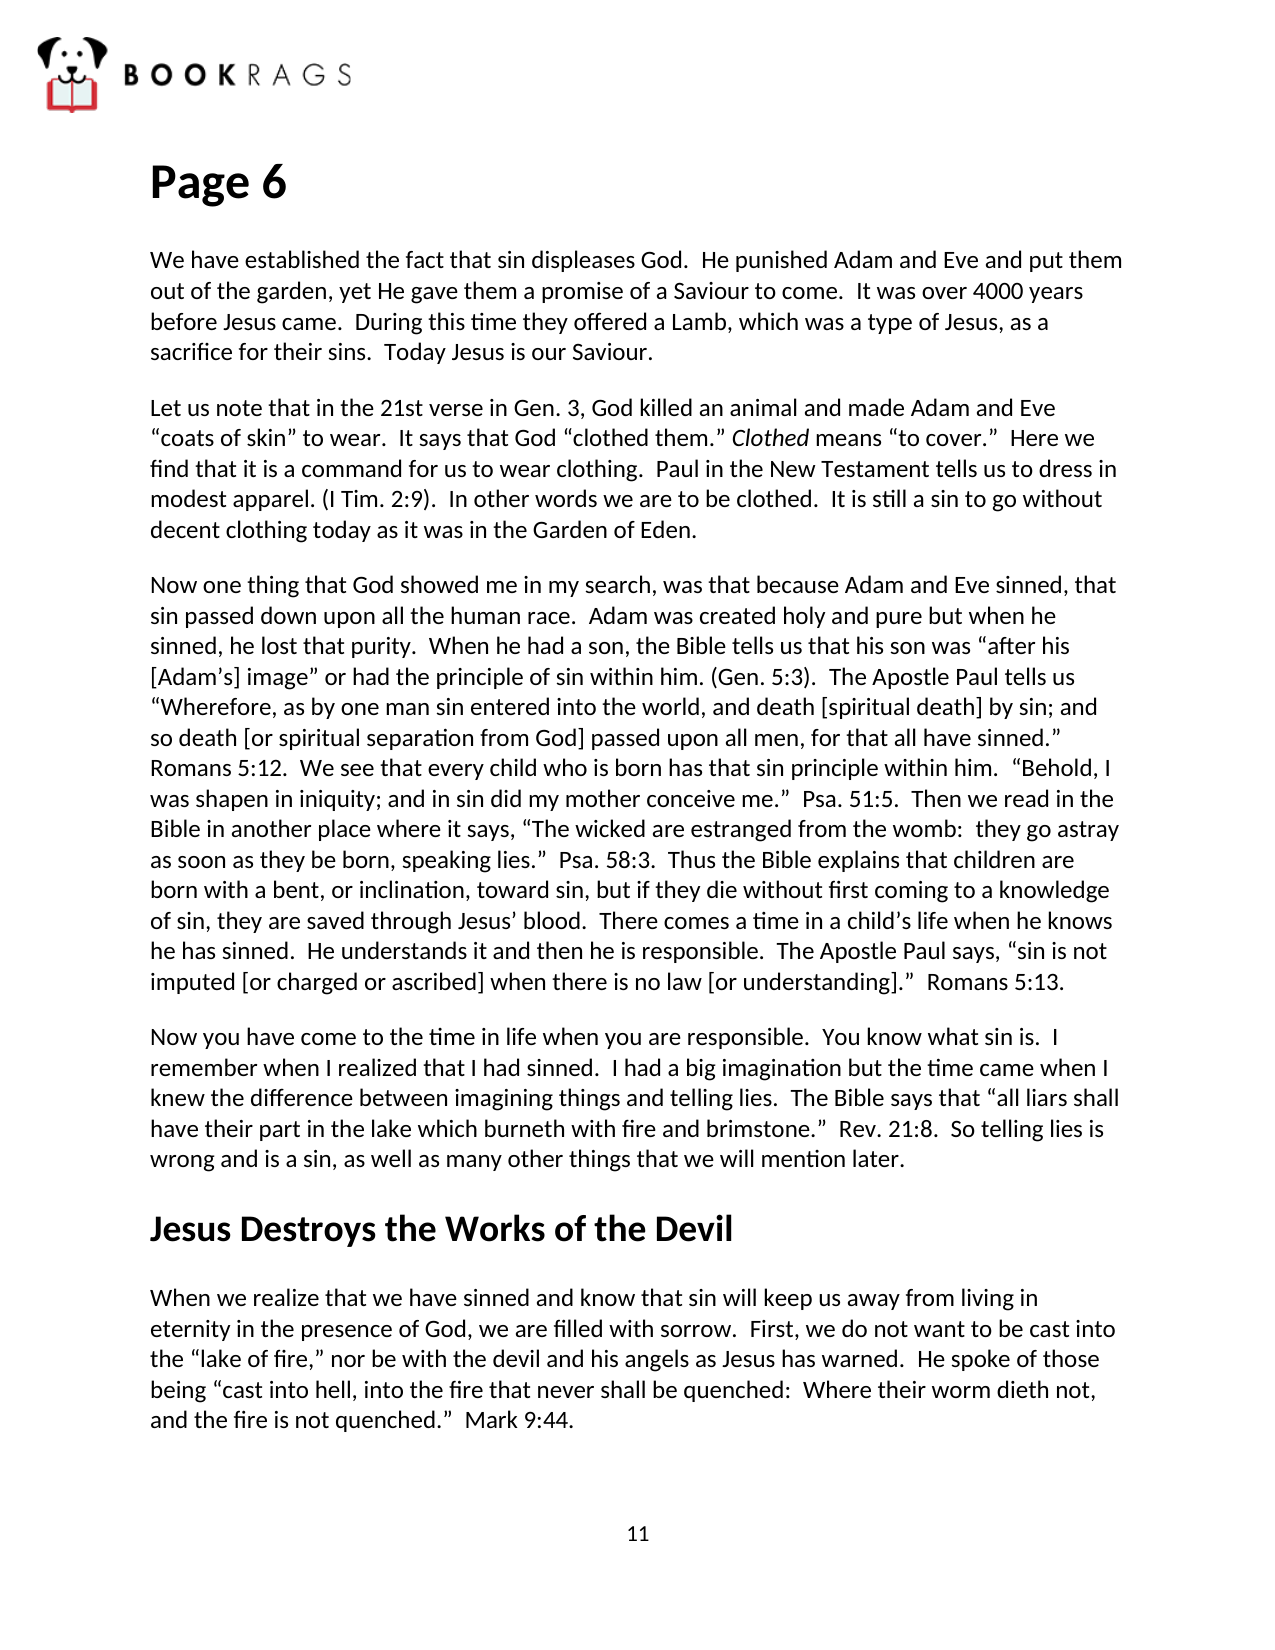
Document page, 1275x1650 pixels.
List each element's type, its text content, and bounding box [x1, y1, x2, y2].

text Jesus Destroys the Works of the Devil [150, 1205, 1125, 1251]
text Now one thing that God showed me in my search, was that because Adam and Eve sinned, that sin passed down upon all the human race. Adam was created holy and pure but when he sinned, he lost that purity. When he had a son, the Bible tells us that his son was “after his [Adam’s] image” or had the principle of sin within him. (Gen. 5:3). The Apostle Paul tells us “Wherefore, as by one man sin entered into the world, and death [spiritual death] by sin; and so death [or spiritual separation from God] passed upon all men, for that all have sinned.” Romans 5:12. We see that every child who is born has that sin principle within him. “Behold, I was shapen in iniquity; and in sin did my mother conceive me.” Psa. 51:5. Then we read in the Bible in another place where it says, “The wicked are estranged from the womb: they go astray as soon as they be born, speaking lies.” Psa. 58:3. Thus the Bible explains that children are born with a bent, or inclination, toward sin, but if they die without first coming to a knowledge of sin, they are saved through Jesus’ blood. There comes a time in a child’s life when he knows he has sinned. He understands it and then he is responsible. The Apostle Paul says, “sin is not imputed [or charged or ascribed] when there is no law [or understanding].” Romans 5:13. [150, 569, 1125, 997]
text We have established the fact that sin displeases God. He punished Adam and Eve and put them out of the garden, yet He gave them a promise of a Saviour to come. It was over 4000 years before Jesus came. During this time they offered a Lamb, which was a type of Jesus, as a sacrifice for their sins. Today Jesus is our Saviour. [150, 244, 1125, 367]
text Let us note that in the 21st verse in Gen. 3, God killed an animal and made Adam and Eve “coats of skin” to wear. It says that God “clothed them.” Clothed means “to cover.” Here we find that it is a command for us to wear clothing. Paul in the New Testament tells us to dress in modest apparel. (I Tim. 2:9). In other words we are to be clothed. It is still a sin to go without decent clothing today as it was in the Garden of Eden. [150, 392, 1125, 544]
picture [37, 37, 351, 113]
text Now you have come to the time in life when you are responsible. You know what sin is. I remember when I realized that I had sinned. I had a big imagination but the time came when I knew the difference between imagining things and telling lies. The Bible says that “all liars shall have their part in the lake which burneth with fire and brimstone.” Rev. 21:8. So telling lies is wrong and is a sin, as well as many other things that we will mention later. [150, 1022, 1125, 1174]
text Page 6 [150, 150, 1125, 211]
text When we realize that we have sinned and know that sin will keep us away from living in eternity in the presence of God, we are filled with sorrow. First, we do not want to be cast into the “lake of fire,” nor be with the devil and his angels as Jesus has warned. He spoke of those being “cast into hell, into the fire that never shall be quenched: Where their worm dieth not, and the fire is not quenched.” Mark 9:44. [150, 1282, 1125, 1435]
